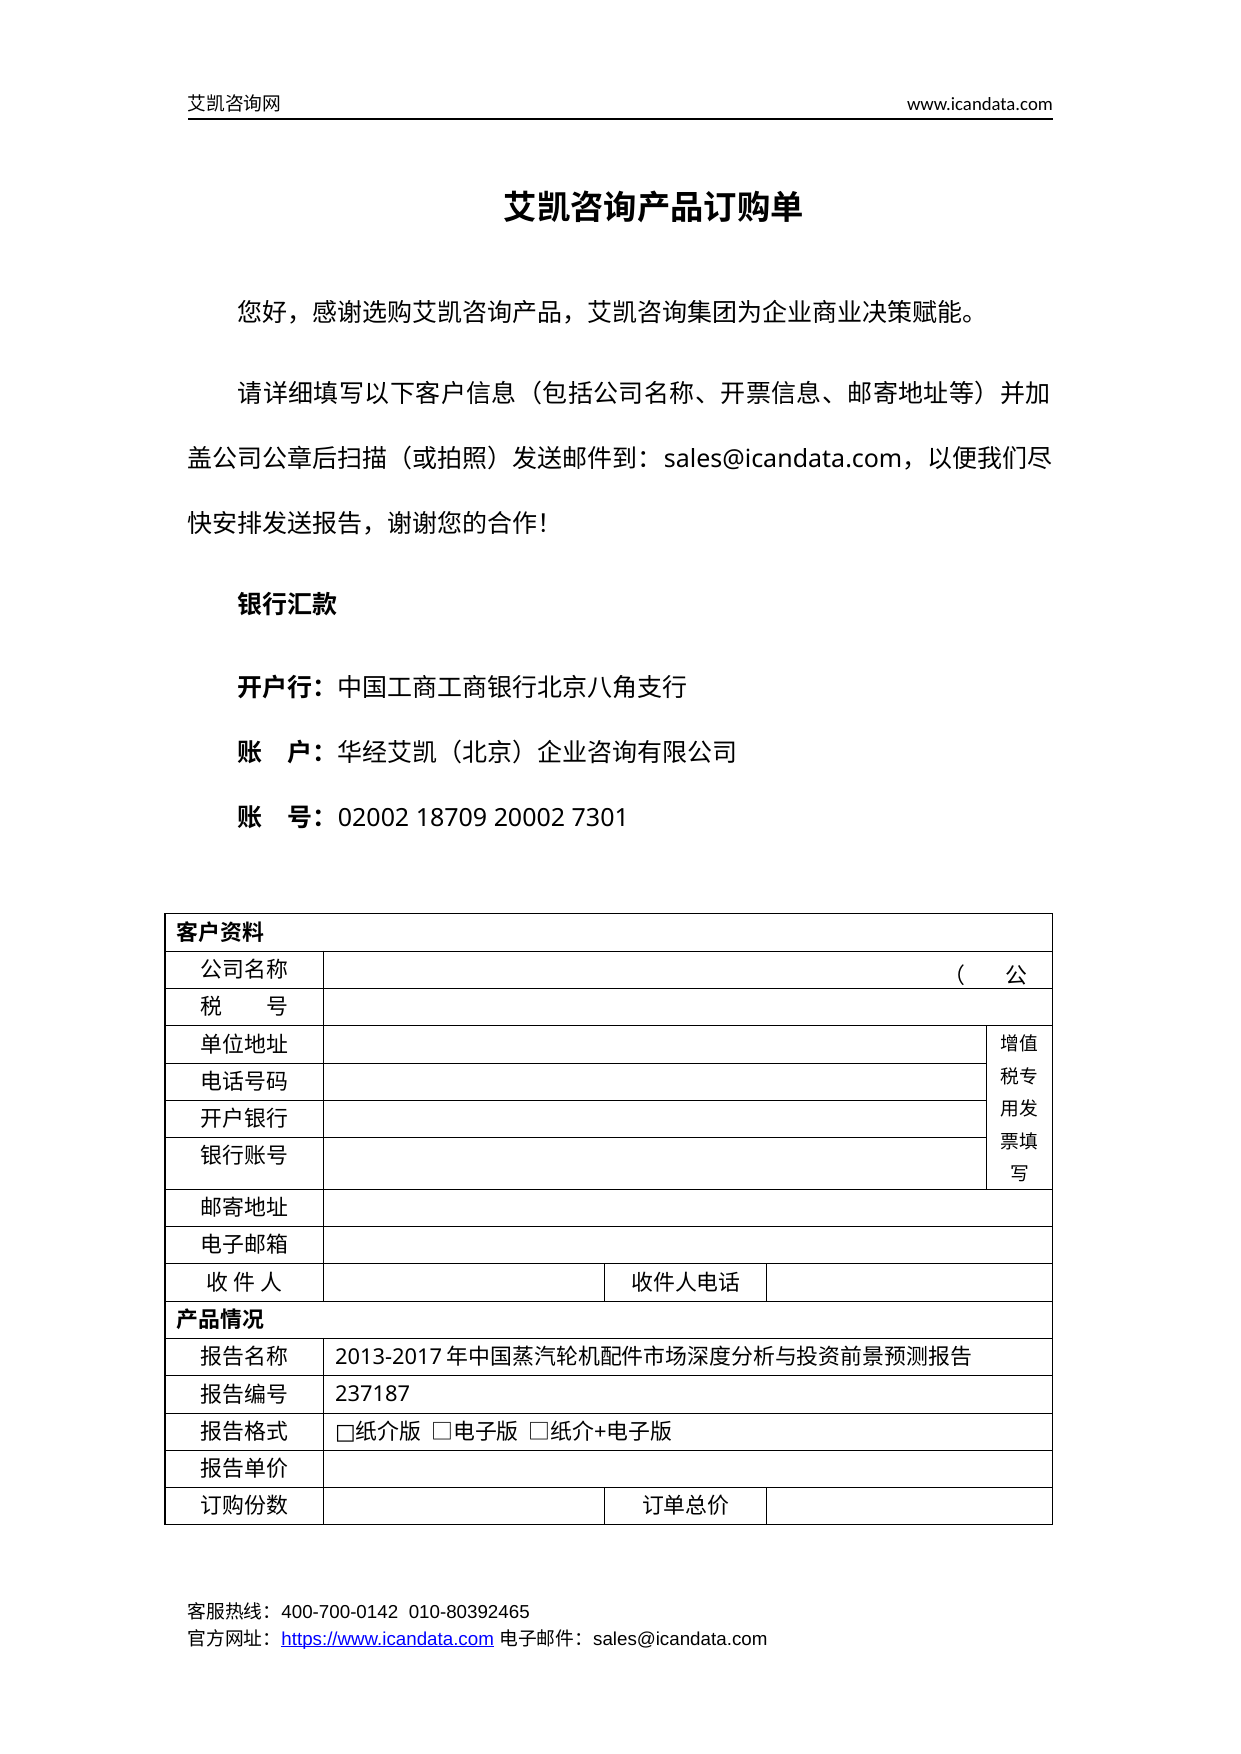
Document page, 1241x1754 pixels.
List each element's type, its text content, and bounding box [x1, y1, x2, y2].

table_cell [324, 1101, 986, 1137]
table_cell 2013-2017年中国蒸汽轮机配件市场深度分析与投资前景预测报告 [324, 1339, 1052, 1375]
table_cell 税 号 [166, 989, 323, 1025]
text 账 号：02002 18709 20002 7301 [187, 783, 1053, 848]
table_cell 产品情况 [166, 1302, 1052, 1338]
table_cell [324, 1264, 604, 1301]
table_cell [324, 1026, 986, 1062]
table_header 客户资料 [166, 914, 1052, 951]
table_cell [324, 1138, 986, 1189]
table_cell 电话号码 [166, 1064, 323, 1100]
table_cell [324, 1227, 1052, 1263]
table_cell 收 件 人 [166, 1264, 323, 1301]
table_cell 单位地址 [166, 1026, 323, 1062]
table_cell 电子邮箱 [166, 1227, 323, 1263]
table_cell [324, 952, 1052, 988]
table_cell [324, 1190, 1052, 1226]
table_cell 报告单价 [166, 1451, 323, 1487]
table_cell 银行账号 [166, 1138, 323, 1189]
table_cell [767, 1264, 1052, 1301]
text 艾凯咨询产品订购单 [187, 172, 1053, 237]
table_cell 报告编号 [166, 1376, 323, 1412]
table_cell 报告格式 [166, 1414, 323, 1450]
table_cell [324, 1064, 986, 1100]
table_cell [324, 989, 1052, 1025]
table_cell 订购份数 [166, 1488, 323, 1524]
table_cell 开户银行 [166, 1101, 323, 1137]
table_cell 收件人电话 [605, 1264, 766, 1301]
table_cell 增值税专用发票填写 [987, 1026, 1052, 1189]
table_cell [767, 1488, 1052, 1524]
table_cell [324, 1451, 1052, 1487]
text 请详细填写以下客户信息（包括公司名称、开票信息、邮寄地址等）并加盖公司公章后扫描（或拍照）发送邮件到：sales@icandata.com，以便我们尽快安排发送报告，谢谢您的合作！ [187, 359, 1053, 554]
table_cell 公司名称 [166, 952, 323, 988]
table_cell 237187 [324, 1376, 1052, 1412]
text 您好，感谢选购艾凯咨询产品，艾凯咨询集团为企业商业决策赋能。 [187, 278, 1053, 343]
table_cell □纸介版 □电子版 □纸介+电子版 [324, 1414, 1052, 1450]
text 账 户：华经艾凯（北京）企业咨询有限公司 [187, 718, 1053, 783]
text 银行汇款 [187, 570, 1053, 635]
table_cell 邮寄地址 [166, 1190, 323, 1226]
table_cell 订单总价 [605, 1488, 766, 1524]
text 开户行：中国工商工商银行北京八角支行 [187, 653, 1053, 718]
table_cell [324, 1488, 604, 1524]
table_cell 报告名称 [166, 1339, 323, 1375]
